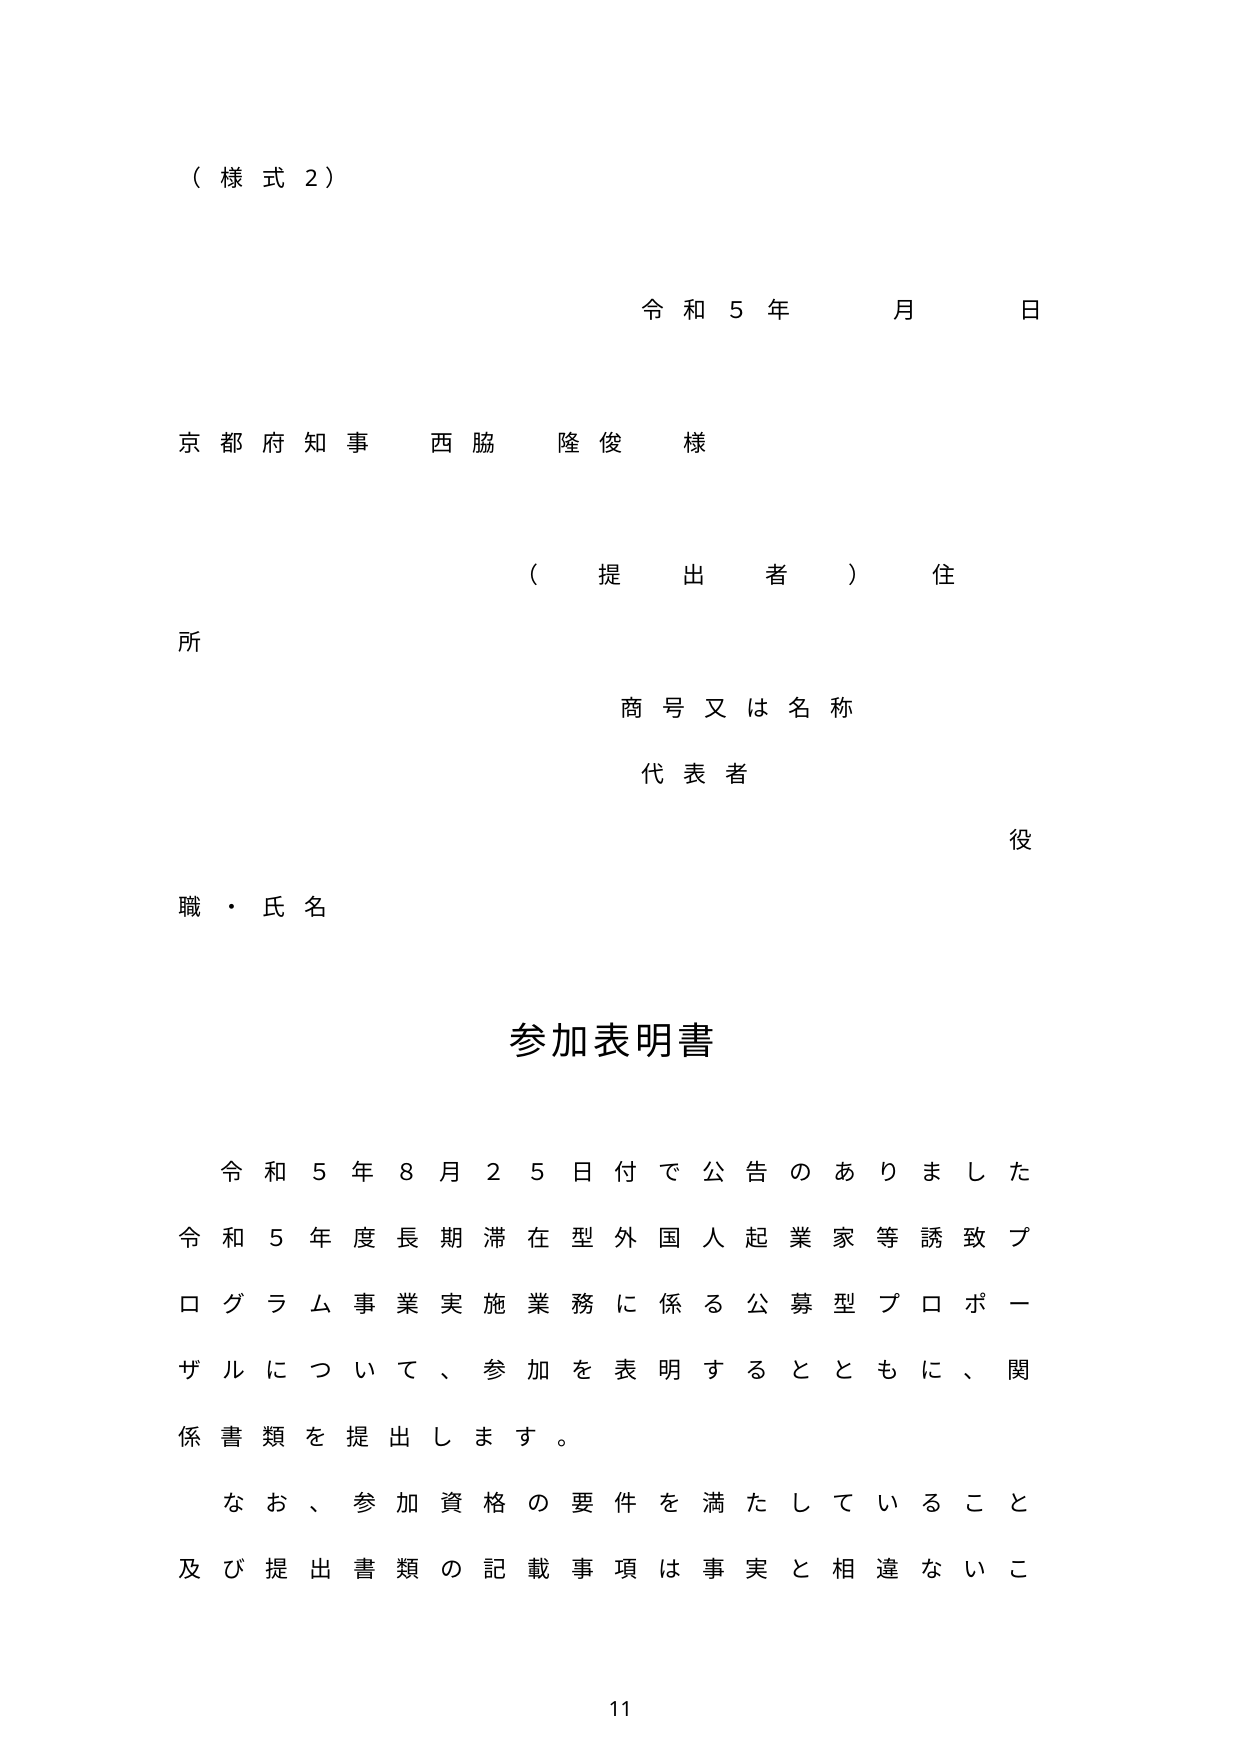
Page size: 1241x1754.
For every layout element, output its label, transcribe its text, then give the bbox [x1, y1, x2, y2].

text 令和５年８月２５日付で公告のありました令和５年度長期滞在型外国人起業家等誘致プログラム事業実施業務に係る公募型プロポーザルについて、参加を表明するとともに、関係書類を提出します。 [178, 1137, 1051, 1468]
text （様式2） [178, 143, 1062, 210]
text 役職・氏名 [178, 806, 1051, 938]
text 参加表明書 [178, 1005, 1051, 1071]
text 商号又は名称 [178, 673, 974, 740]
text 令和５年 月 日 [178, 276, 1062, 342]
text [178, 1468, 1051, 1601]
text 京都府知事 西脇 隆俊 様 [178, 408, 1062, 475]
text 代表者 [178, 740, 974, 806]
text （提出者）住 所 [178, 541, 974, 673]
